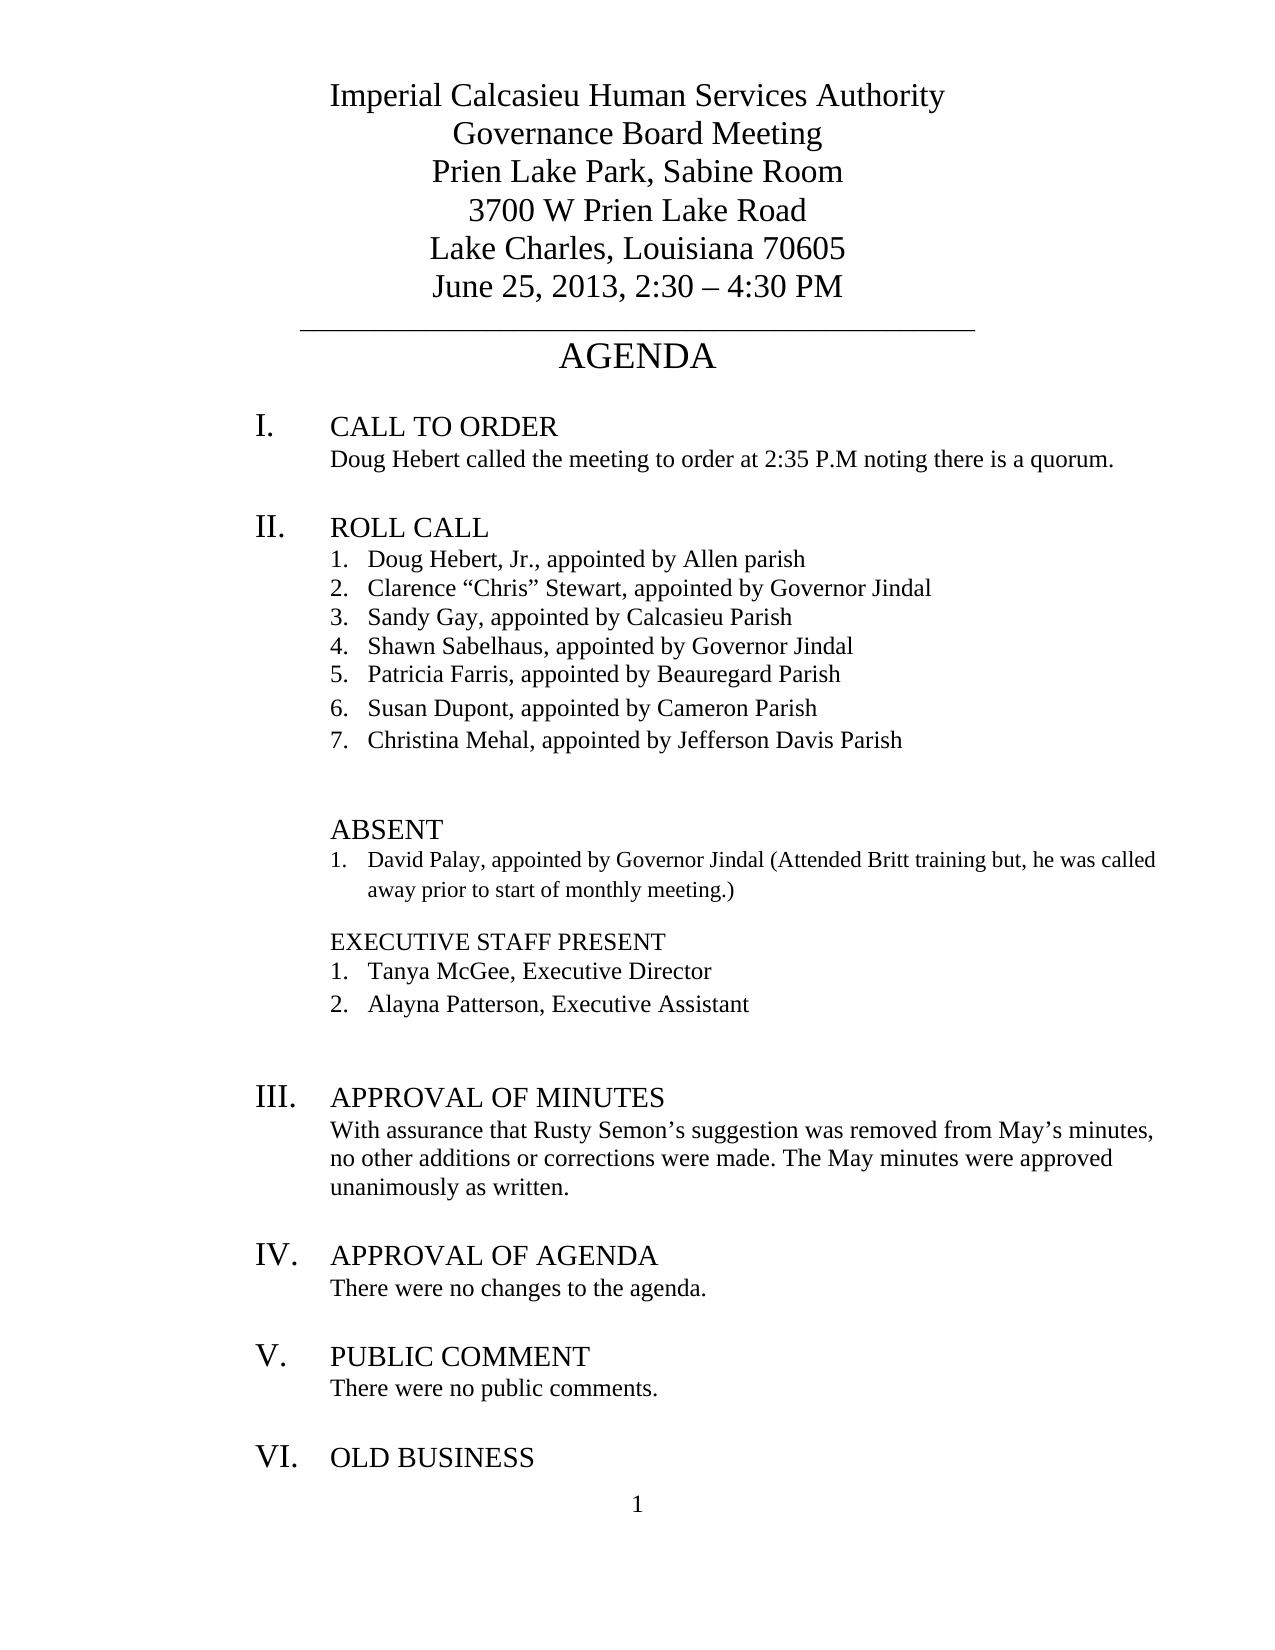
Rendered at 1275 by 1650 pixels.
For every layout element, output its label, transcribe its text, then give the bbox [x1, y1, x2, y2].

text Lake Charles, Louisiana 70605 [105, 228, 1170, 267]
list APPROVAL OF AGENDA [255, 1234, 1170, 1273]
text There were no public comments. [330, 1373, 1170, 1402]
list Tanya McGee, Executive Director [330, 956, 1170, 985]
text EXECUTIVE STAFF PRESENT [255, 927, 1170, 956]
text ABSENT [330, 812, 1170, 846]
list Doug Hebert, Jr., appointed by Allen parish [330, 544, 1170, 573]
list ROLL CALL [255, 506, 1170, 544]
list Alayna Patterson, Executive Assistant [330, 989, 1170, 1018]
list Clarence “Chris” Stewart, appointed by Governor Jindal [330, 573, 1170, 602]
text There were no changes to the agenda. [330, 1273, 1170, 1302]
text Imperial Calcasieu Human Services Authority [105, 75, 1170, 113]
list David Palay, appointed by Governor Jindal (Attended Britt training but, he was called away prior to start of monthly meeting.) [330, 846, 1170, 903]
list OLD BUSINESS [255, 1436, 1170, 1474]
list Shawn Sabelhaus, appointed by Governor Jindal [330, 631, 1170, 659]
text Doug Hebert called the meeting to order at 2:35 P.M noting there is a quorum. [330, 444, 1170, 473]
text Governance Board Meeting [105, 113, 1170, 152]
text June 25, 2013, 2:30 – 4:30 PM [105, 267, 1170, 305]
list Patricia Farris, appointed by Beauregard Parish [330, 659, 1170, 688]
text AGENDA [105, 334, 1170, 377]
list Susan Dupont, appointed by Cameron Parish [330, 693, 1170, 721]
text ______________________________________________________ [105, 305, 1170, 334]
list PUBLIC COMMENT [255, 1335, 1170, 1373]
text Prien Lake Park, Sabine Room [105, 152, 1170, 190]
list Sandy Gay, appointed by Calcasieu Parish [330, 602, 1170, 631]
list CALL TO ORDER [255, 406, 1170, 444]
list Christina Mehal, appointed by Jefferson Davis Parish [330, 726, 1170, 754]
list APPROVAL OF MINUTES [255, 1076, 1170, 1115]
text With assurance that Rusty Semon’s suggestion was removed from May’s minutes, no other additions or corrections were made. The May minutes were approved unanimously as written. [330, 1115, 1170, 1201]
text 3700 W Prien Lake Road [105, 190, 1170, 228]
